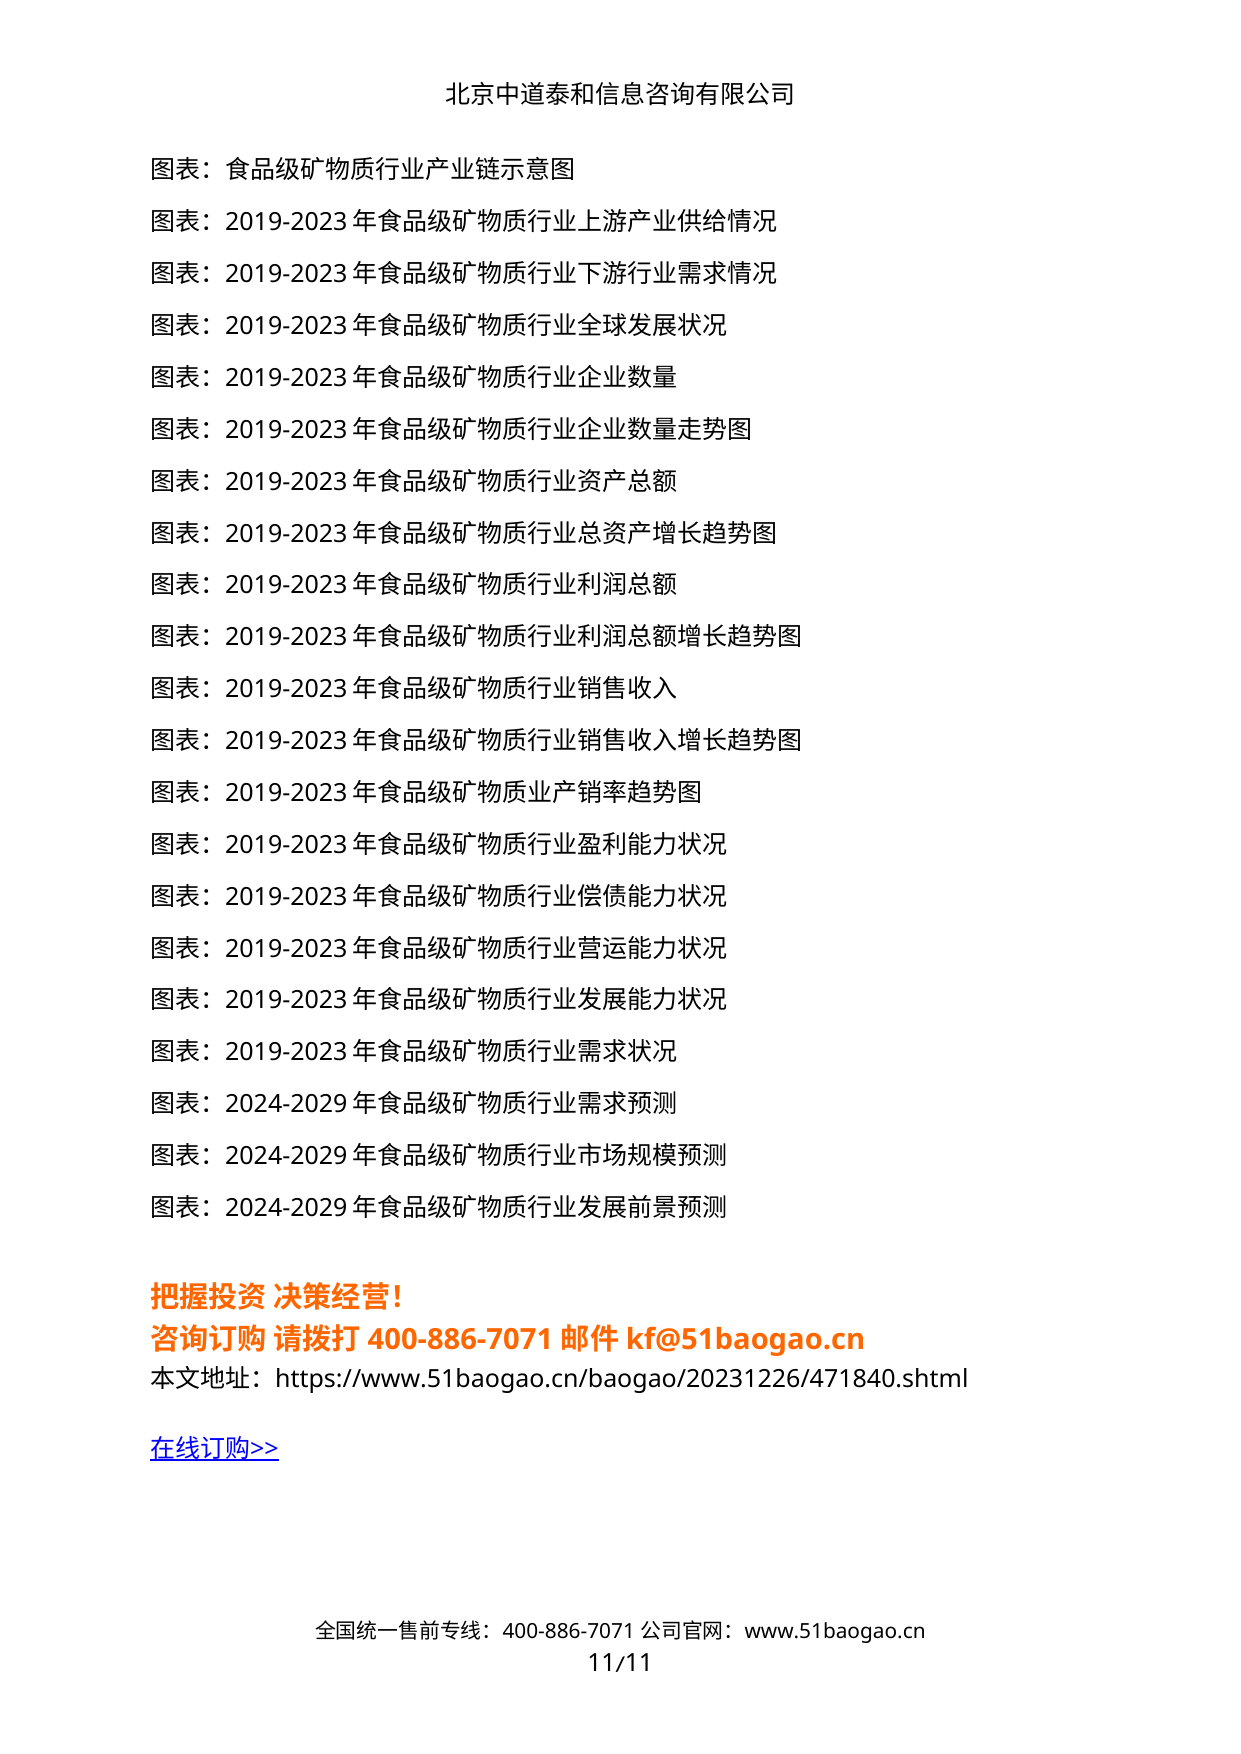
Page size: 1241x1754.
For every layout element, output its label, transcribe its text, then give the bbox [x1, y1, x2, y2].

text 图表：2019-2023年食品级矿物质行业全球发展状况 [150, 306, 1090, 342]
text 图表：2019-2023年食品级矿物质行业发展能力状况 [150, 980, 1090, 1016]
text 图表：2019-2023年食品级矿物质行业盈利能力状况 [150, 824, 1090, 861]
text 图表：2019-2023年食品级矿物质行业资产总额 [150, 461, 1090, 497]
text 图表：2019-2023年食品级矿物质行业利润总额 [150, 565, 1090, 601]
text 图表：2019-2023年食品级矿物质行业销售收入 [150, 669, 1090, 705]
text 图表：2019-2023年食品级矿物质业产销率趋势图 [150, 772, 1090, 809]
text 图表：2024-2029年食品级矿物质行业市场规模预测 [150, 1136, 1090, 1172]
text 图表：2019-2023年食品级矿物质行业销售收入增长趋势图 [150, 721, 1090, 757]
text 图表：食品级矿物质行业产业链示意图 [150, 150, 1090, 186]
text 图表：2019-2023年食品级矿物质行业上游产业供给情况 [150, 202, 1090, 238]
text 图表：2019-2023年食品级矿物质行业企业数量走势图 [150, 409, 1090, 446]
text 图表：2019-2023年食品级矿物质行业偿债能力状况 [150, 876, 1090, 912]
text 图表：2019-2023年食品级矿物质行业营运能力状况 [150, 928, 1090, 964]
text 把握投资 决策经营！咨询订购 请拨打 400-886-7071 邮件 kf@51baogao.cn本文地址：https://www.51baogao.cn/baogao/20231226/471840.shtml [150, 1239, 1090, 1394]
text 图表：2019-2023年食品级矿物质行业下游行业需求情况 [150, 254, 1090, 290]
text 图表：2024-2029年食品级矿物质行业发展前景预测 [150, 1187, 1090, 1224]
text 图表：2024-2029年食品级矿物质行业需求预测 [150, 1084, 1090, 1120]
text 图表：2019-2023年食品级矿物质行业需求状况 [150, 1032, 1090, 1068]
text 图表：2019-2023年食品级矿物质行业利润总额增长趋势图 [150, 617, 1090, 653]
text 在线订购>> [150, 1394, 1090, 1465]
text 图表：2019-2023年食品级矿物质行业企业数量 [150, 357, 1090, 394]
text 图表：2019-2023年食品级矿物质行业总资产增长趋势图 [150, 513, 1090, 549]
